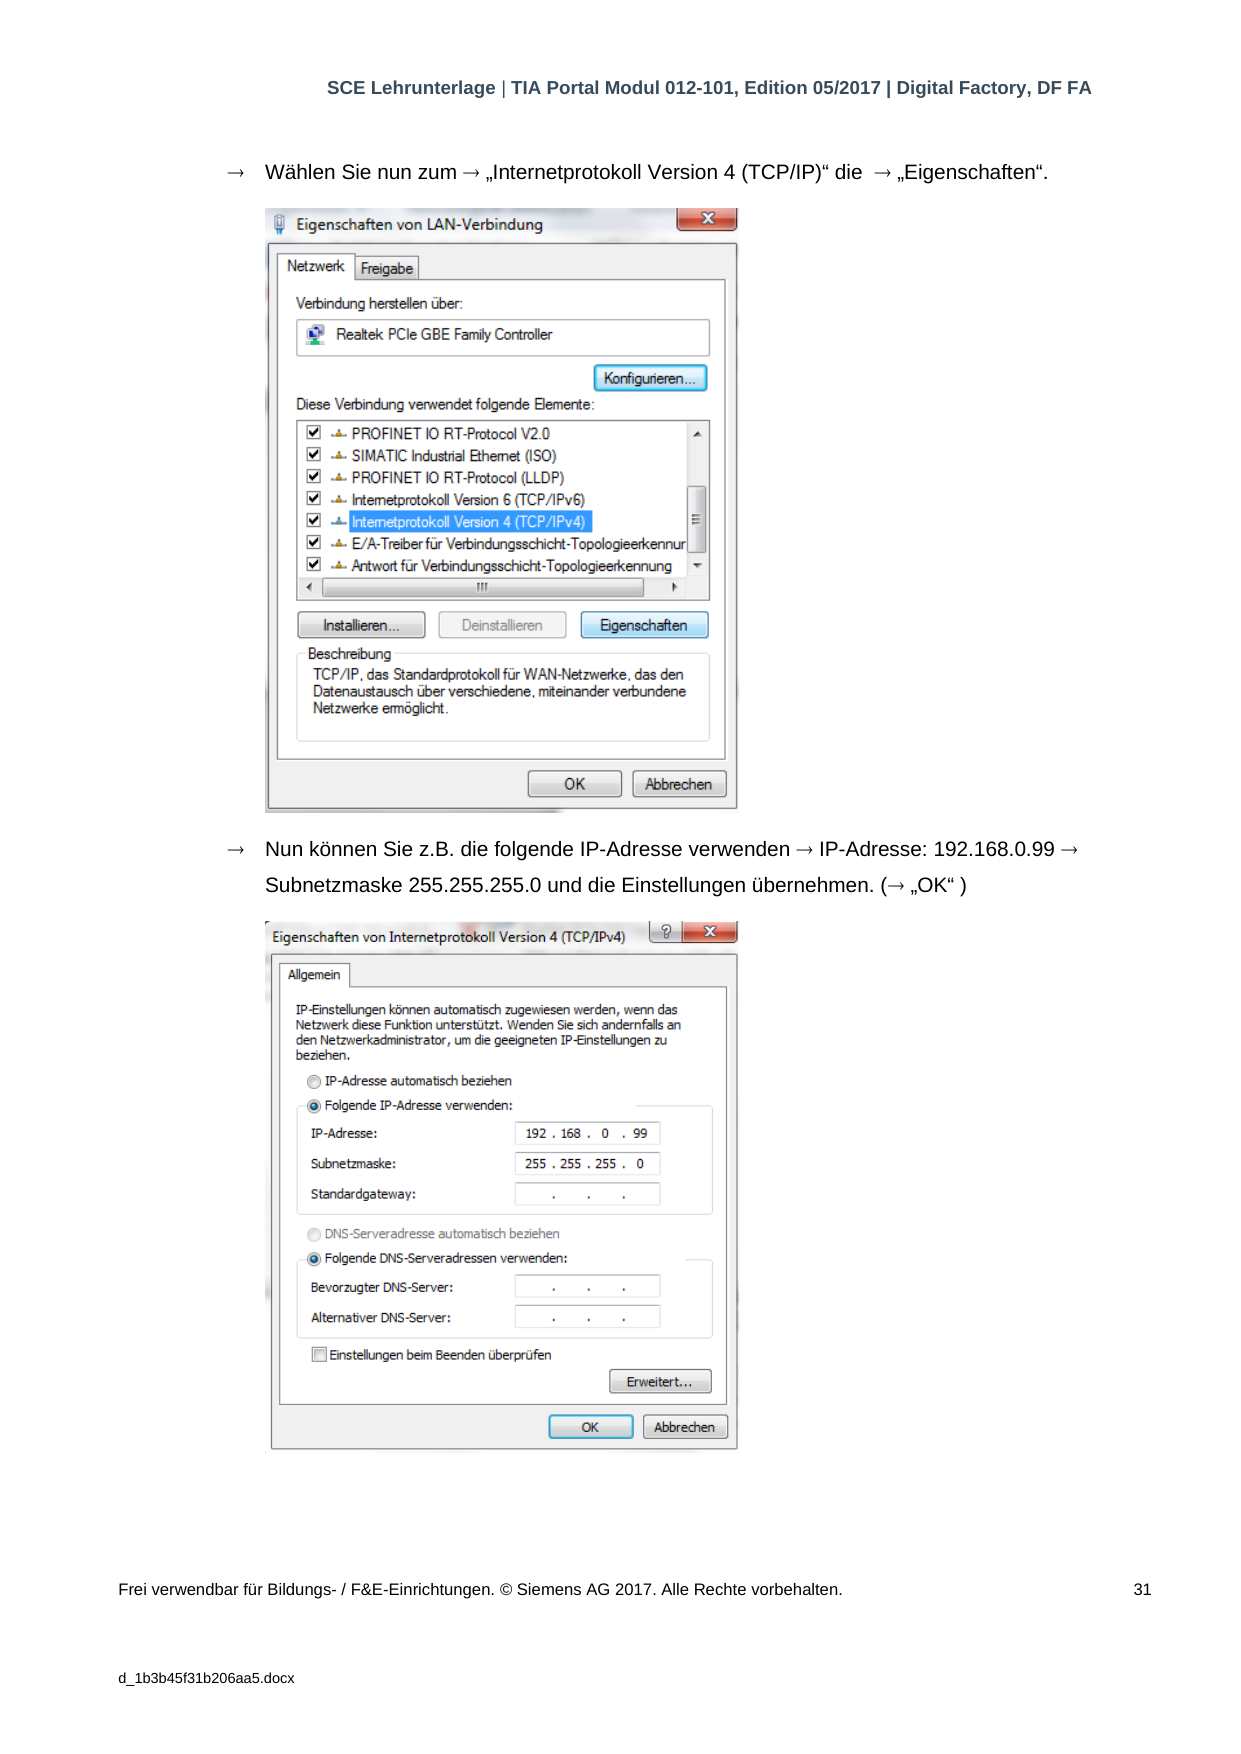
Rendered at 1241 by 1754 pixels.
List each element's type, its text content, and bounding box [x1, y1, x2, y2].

text Wählen Sie nun zum „Internetprotokoll Version 4 (TCP/IP)“ die „Eigenschaften“. [227, 160, 1092, 184]
picture [265, 921, 740, 1453]
text Nun können Sie z.B. die folgende IP-Adresse verwenden IP-Adresse: 192.168.0.99 Subnetzmaske 255.255.255.0 und die Einstellungen übernehmen. ( „OK“ ) [227, 837, 1092, 897]
picture [265, 208, 740, 813]
